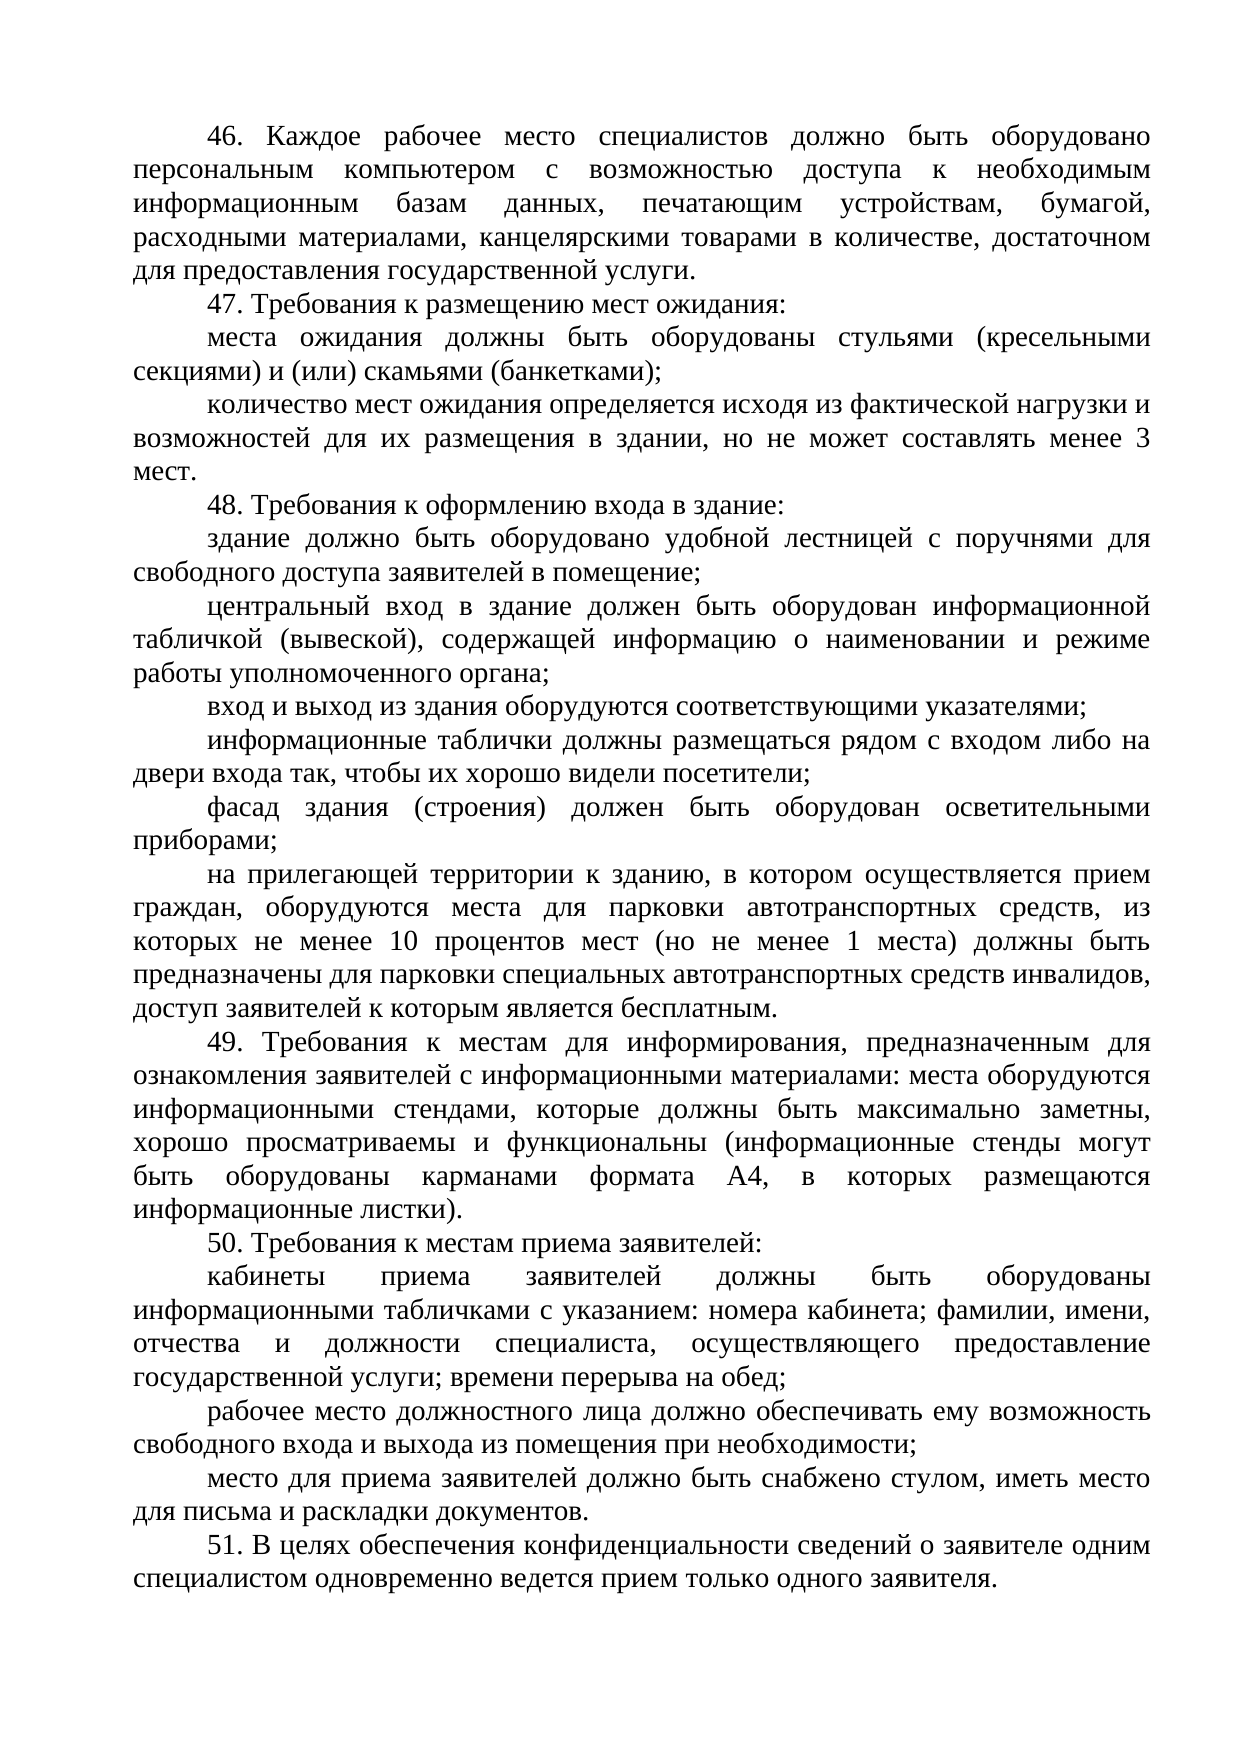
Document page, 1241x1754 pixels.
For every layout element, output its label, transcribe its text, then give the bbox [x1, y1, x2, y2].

text здание должно быть оборудовано удобной лестницей с поручнями для свободного доступа заявителей в помещение; [133, 521, 1152, 588]
text количество мест ожидания определяется исходя из фактической нагрузки и возможностей для их размещения в здании, но не может составлять менее 3 мест. [133, 386, 1152, 487]
text места ожидания должны быть оборудованы стульями (кресельными секциями) и (или) скамьями (банкетками); [133, 319, 1152, 386]
text место для приема заявителей должно быть снабжено стулом, иметь место для письма и раскладки документов. [133, 1460, 1152, 1527]
text 48. Требования к оформлению входа в здание: [133, 487, 1152, 521]
text вход и выход из здания оборудуются соответствующими указателями; [133, 688, 1152, 722]
text рабочее место должностного лица должно обеспечивать ему возможность свободного входа и выхода из помещения при необходимости; [133, 1393, 1152, 1460]
text на прилегающей территории к зданию, в котором осуществляется прием граждан, оборудуются места для парковки автотранспортных средств, из которых не менее 10 процентов мест (но не менее 1 места) должны быть предназначены для парковки специальных автотранспортных средств инвалидов, доступ заявителей к которым является бесплатным. [133, 856, 1152, 1024]
text 47. Требования к размещению мест ожидания: [133, 286, 1152, 319]
text 50. Требования к местам приема заявителей: [133, 1225, 1152, 1258]
text центральный вход в здание должен быть оборудован информационной табличкой (вывеской), содержащей информацию о наименовании и режиме работы уполномоченного органа; [133, 588, 1152, 688]
text фасад здания (строения) должен быть оборудован осветительными приборами; [133, 789, 1152, 856]
text информационные таблички должны размещаться рядом с входом либо на двери входа так, чтобы их хорошо видели посетители; [133, 722, 1152, 789]
text 46. Каждое рабочее место специалистов должно быть оборудовано персональным компьютером с возможностью доступа к необходимым информационным базам данных, печатающим устройствам, бумагой, расходными материалами, канцелярскими товарами в количестве, достаточном для предоставления государственной услуги. [133, 118, 1152, 286]
text 51. В целях обеспечения конфиденциальности сведений о заявителе одним специалистом одновременно ведется прием только одного заявителя. [133, 1527, 1152, 1594]
text кабинеты приема заявителей должны быть оборудованы информационными табличками с указанием: номера кабинета; фамилии, имени, отчества и должности специалиста, осуществляющего предоставление государственной услуги; времени перерыва на обед; [133, 1258, 1152, 1393]
text 49. Требования к местам для информирования, предназначенным для ознакомления заявителей с информационными материалами: места оборудуются информационными стендами, которые должны быть максимально заметны, хорошо просматриваемы и функциональны (информационные стенды могут быть оборудованы карманами формата А4, в которых размещаются информационные листки). [133, 1024, 1152, 1225]
